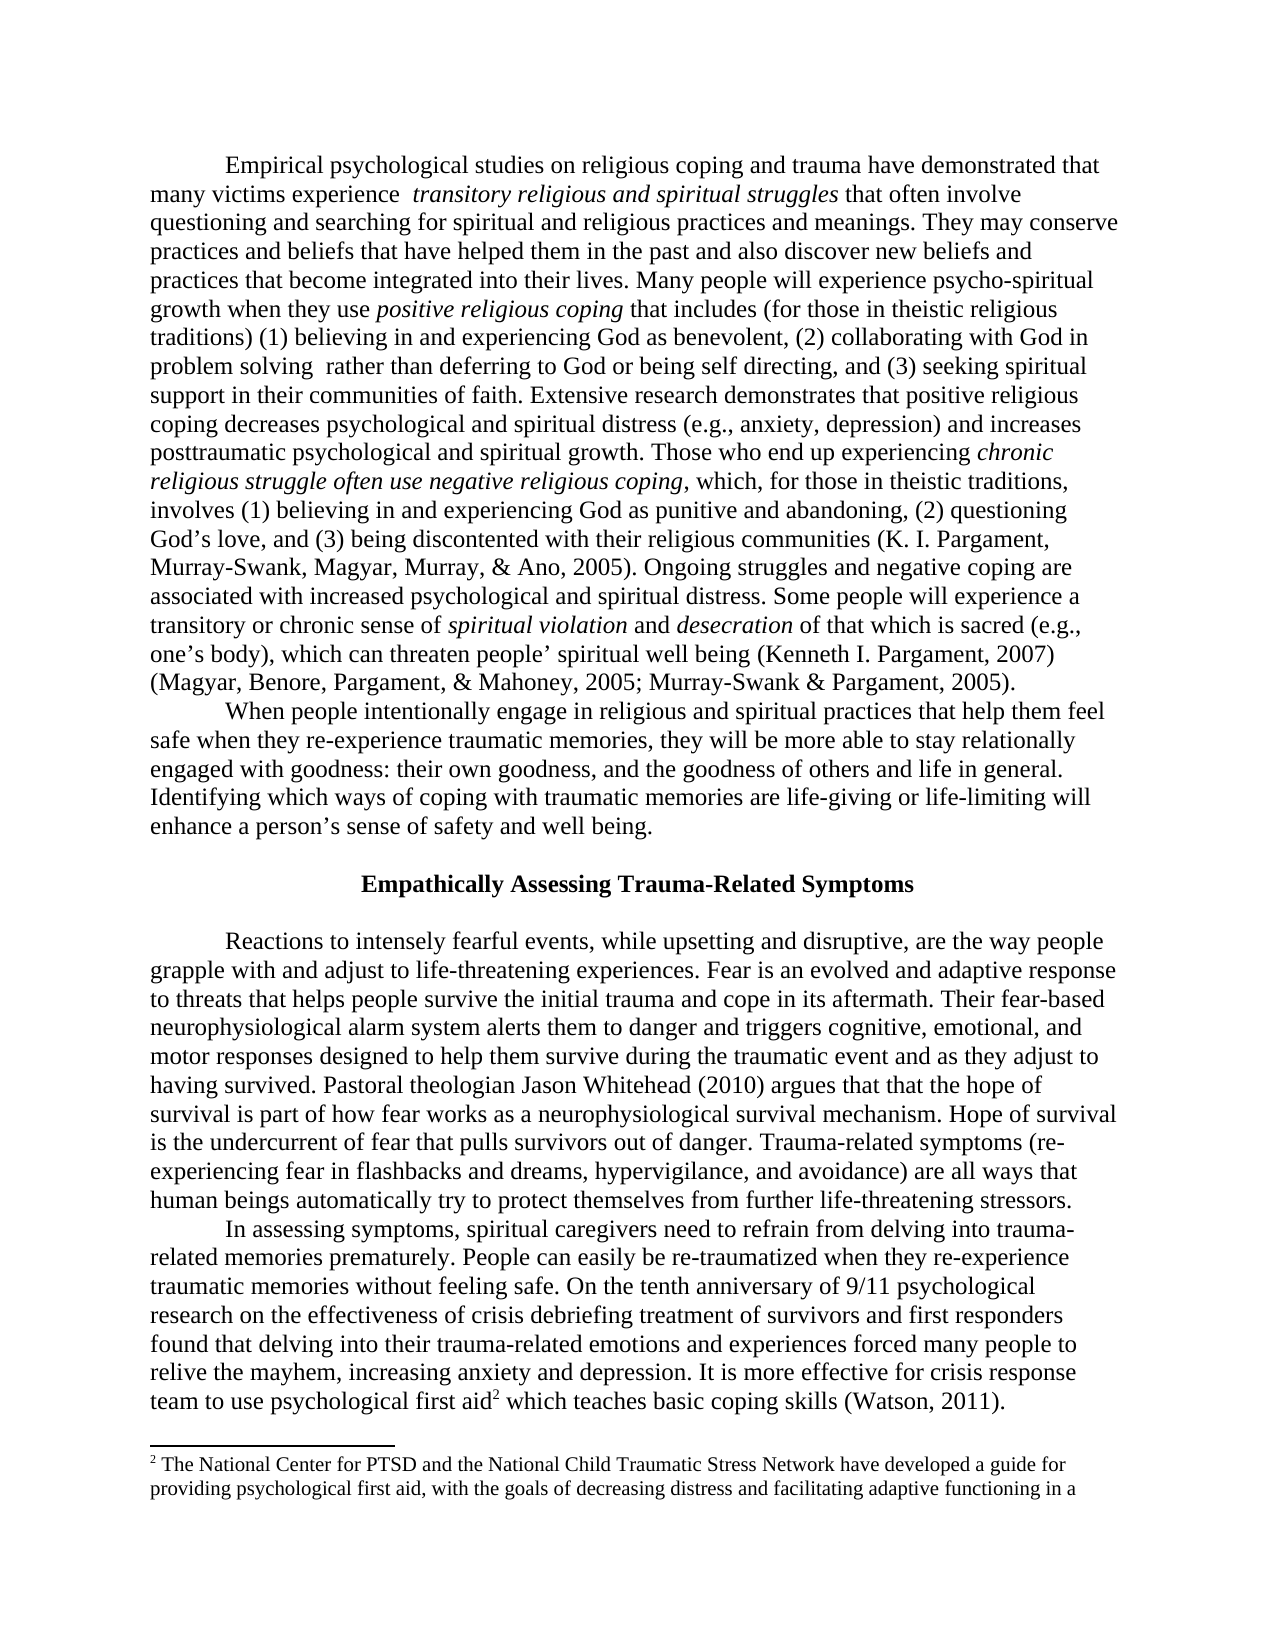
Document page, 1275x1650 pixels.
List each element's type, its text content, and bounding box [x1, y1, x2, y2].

text When people intentionally engage in religious and spiritual practices that help them feel safe when they re-experience traumatic memories, they will be more able to stay relationally engaged with goodness: their own goodness, and the goodness of others and life in general. Identifying which ways of coping with traumatic memories are life-giving or life-limiting will enhance a person’s sense of safety and well being. [150, 696, 1125, 840]
text Empathically Assessing Trauma-Related Symptoms [150, 869, 1125, 897]
text Empirical psychological studies on religious coping and trauma have demonstrated that many victims experience transitory religious and spiritual struggles that often involve questioning and searching for spiritual and religious practices and meanings. They may conserve practices and beliefs that have helped them in the past and also discover new beliefs and practices that become integrated into their lives. Many people will experience psycho-spiritual growth when they use positive religious coping that includes (for those in theistic religious traditions) (1) believing in and experiencing God as benevolent, (2) collaborating with God in problem solving rather than deferring to God or being self directing, and (3) seeking spiritual support in their communities of faith. Extensive research demonstrates that positive religious coping decreases psychological and spiritual distress (e.g., anxiety, depression) and increases posttraumatic psychological and spiritual growth. Those who end up experiencing chronic religious struggle often use negative religious coping, which, for those in theistic traditions, involves (1) believing in and experiencing God as punitive and abandoning, (2) questioning God’s love, and (3) being discontented with their religious communities (K. I. Pargament, Murray-Swank, Magyar, Murray, & Ano, 2005). Ongoing struggles and negative coping are associated with increased psychological and spiritual distress. Some people will experience a transitory or chronic sense of spiritual violation and desecration of that which is sacred (e.g., one’s body), which can threaten people’ spiritual well being (Kenneth I. Pargament, 2007) (Magyar, Benore, Pargament, & Mahoney, 2005; Murray-Swank & Pargament, 2005). [150, 150, 1125, 696]
text In assessing symptoms, spiritual caregivers need to refrain from delving into trauma-related memories prematurely. People can easily be re-traumatized when they re-experience traumatic memories without feeling safe. On the tenth anniversary of 9/11 psychological research on the effectiveness of crisis debriefing treatment of survivors and first responders found that delving into their trauma-related emotions and experiences forced many people to relive the mayhem, increasing anxiety and depression. It is more effective for crisis response team to use psychological first aid which teaches basic coping skills (Watson, 2011). [150, 1214, 1125, 1415]
text Reactions to intensely fearful events, while upsetting and disruptive, are the way people grapple with and adjust to life-threatening experiences. Fear is an evolved and adaptive response to threats that helps people survive the initial trauma and cope in its aftermath. Their fear-based neurophysiological alarm system alerts them to danger and triggers cognitive, emotional, and motor responses designed to help them survive during the traumatic event and as they adjust to having survived. Pastoral theologian Jason Whitehead (2010) argues that that the hope of survival is part of how fear works as a neurophysiological survival mechanism. Hope of survival is the undercurrent of fear that pulls survivors out of danger. Trauma-related symptoms (re-experiencing fear in flashbacks and dreams, hypervigilance, and avoidance) are all ways that human beings automatically try to protect themselves from further life-threatening stressors. [150, 926, 1125, 1214]
